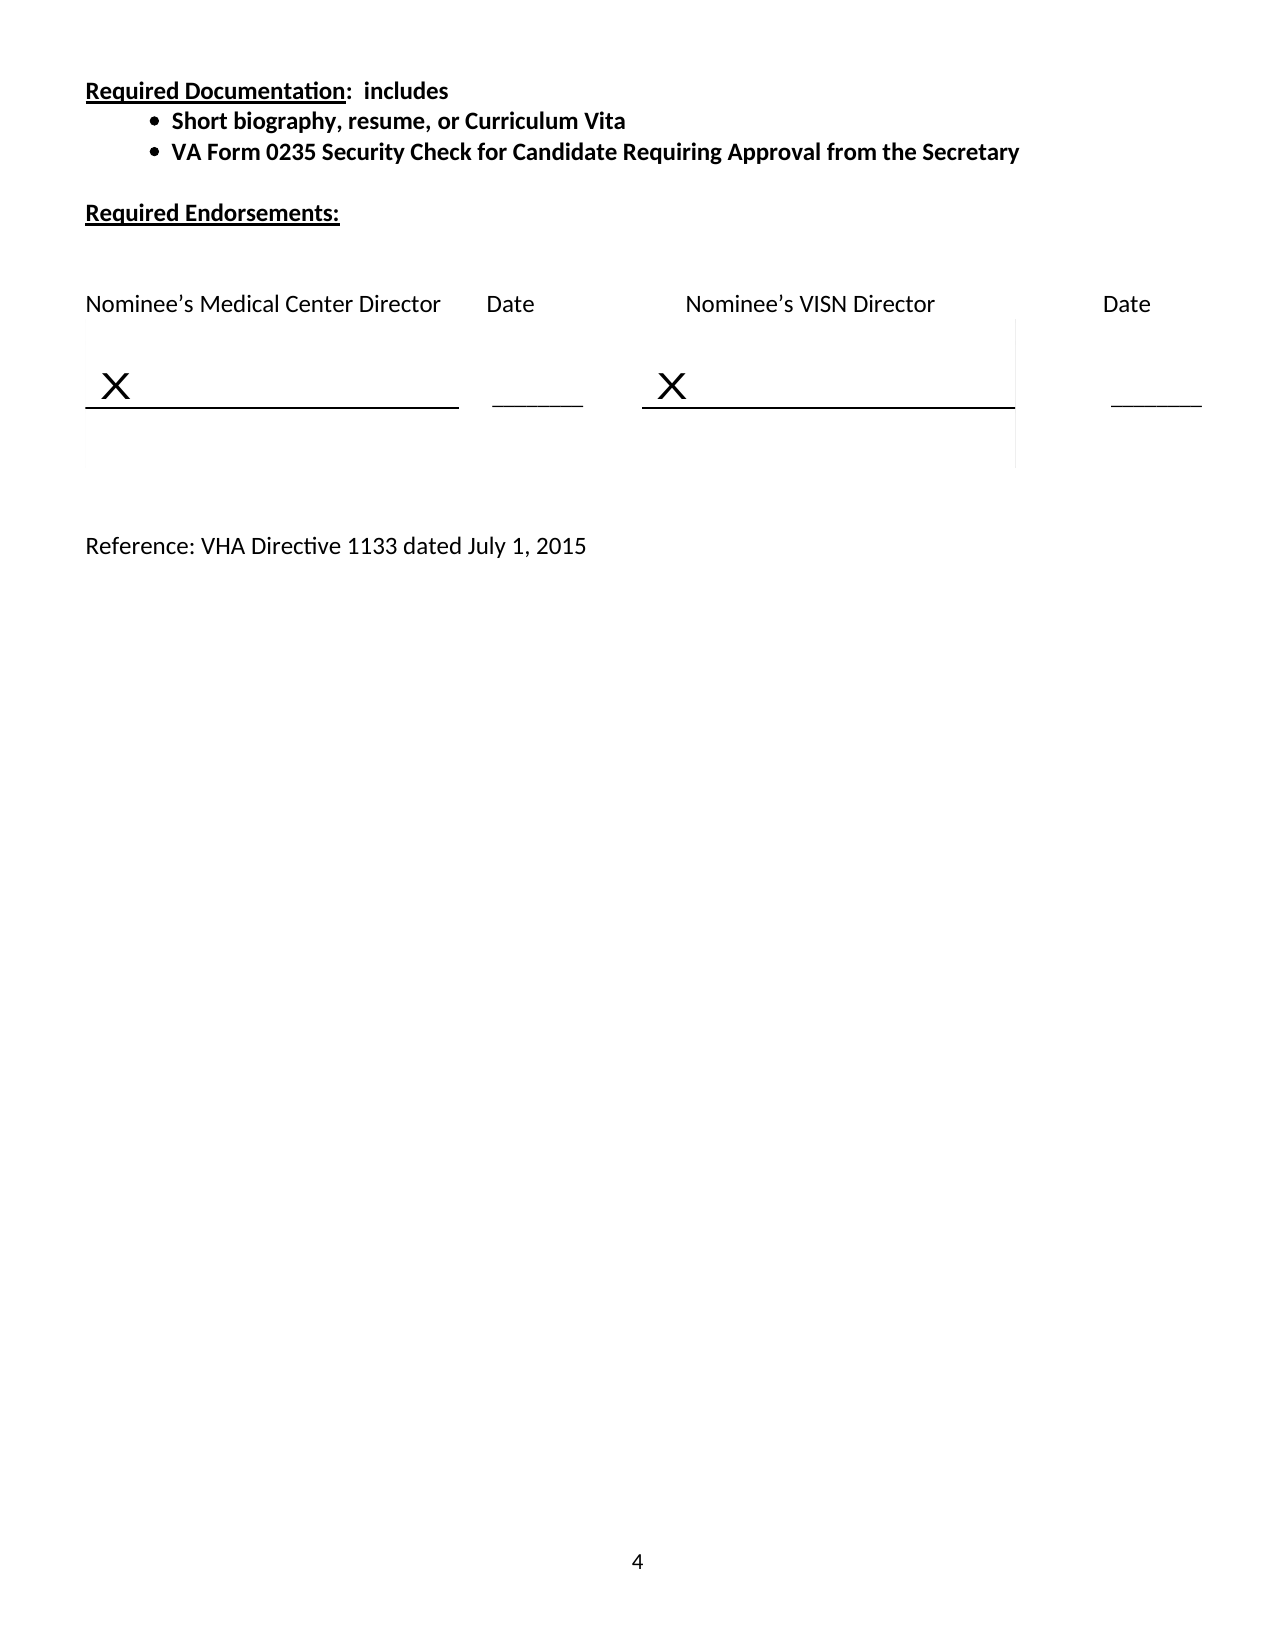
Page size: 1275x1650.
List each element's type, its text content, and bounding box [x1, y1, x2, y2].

text Short biography, resume, or Curriculum Vita [85, 106, 1188, 136]
text Required Endorsements: [85, 197, 1188, 228]
text Nominee’s Medical Center Director Date Nominee’s VISN Director Date [85, 289, 1200, 319]
text Reference: VHA Directive 1133 dated July 1, 2015 [85, 530, 1200, 561]
text Required Documentation: includes [85, 75, 1188, 106]
text VA Form 0235 Security Check for Candidate Requiring Approval from the Secretary [85, 136, 1188, 167]
